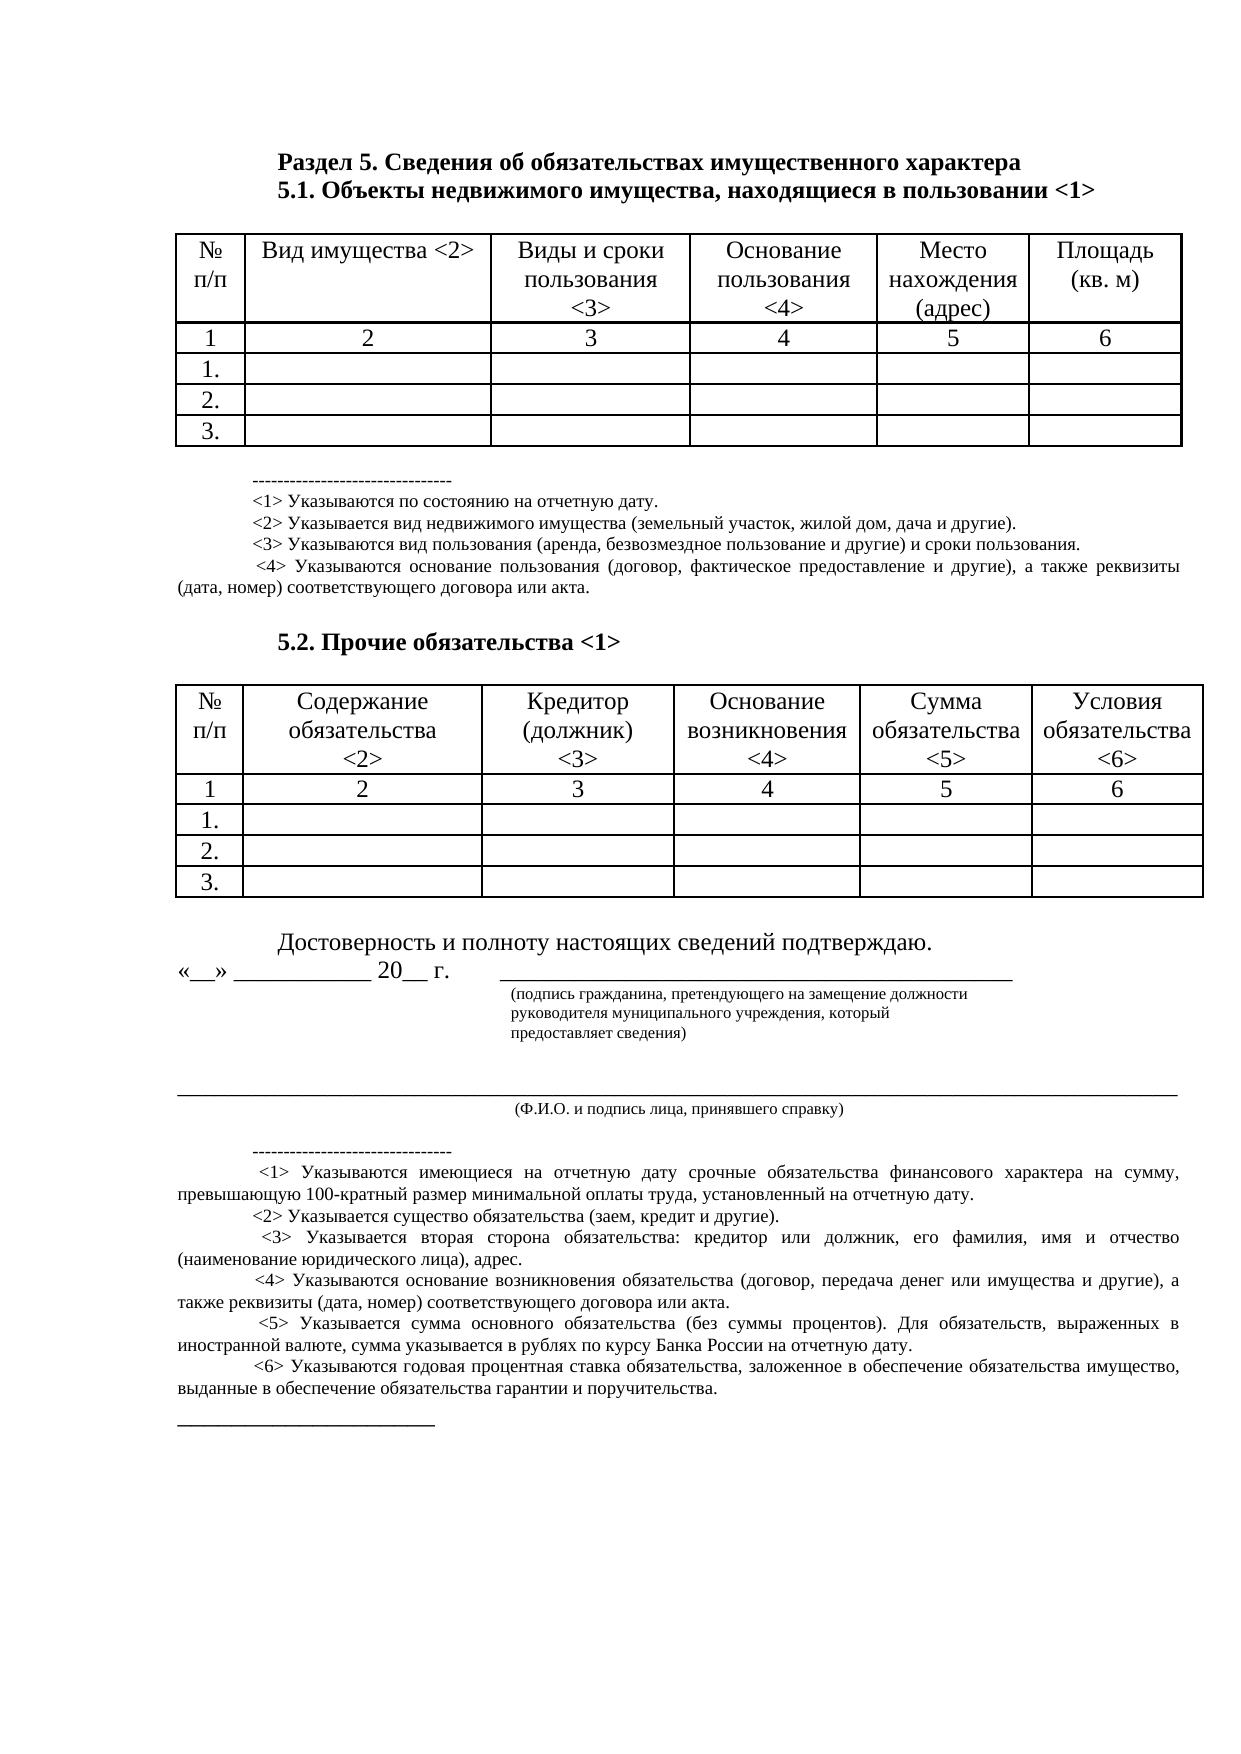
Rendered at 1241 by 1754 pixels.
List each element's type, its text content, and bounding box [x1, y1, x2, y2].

text 5.2. Прочие обязательства <1> [177, 627, 1181, 655]
table_cell 1 [177, 775, 242, 803]
text (подпись гражданина, претендующего на замещение должности [177, 984, 1181, 1003]
table_cell 4 [675, 775, 859, 803]
table_cell [246, 416, 490, 445]
table_header № п/п [177, 235, 244, 321]
table_header Кредитор (должник) <3> [483, 686, 673, 772]
table_cell 3. [177, 867, 242, 896]
text <1> Указываются по состоянию на отчетную дату. [177, 490, 1181, 512]
text ___________________ [177, 1398, 1181, 1430]
table_cell [861, 836, 1031, 865]
table_cell [861, 805, 1031, 834]
table_cell 3 [492, 324, 689, 352]
text <1> Указываются имеющиеся на отчетную дату срочные обязательства финансового характера на сумму, превышающую 100-кратный размер минимальной оплаты труда, установленный на отчетную дату. [177, 1161, 1181, 1204]
table_cell 6 [1030, 324, 1180, 352]
table_cell [691, 385, 876, 414]
table_cell [1033, 805, 1202, 834]
text <4> Указываются основание пользования (договор, фактическое предоставление и другие), а также реквизиты (дата, номер) соответствующего договора или акта. [177, 555, 1181, 598]
table_header № п/п [177, 686, 242, 772]
table_cell 6 [1033, 775, 1202, 803]
table_header Виды и сроки пользования <3> [492, 235, 689, 321]
table_cell [1033, 867, 1202, 896]
table_cell [691, 354, 876, 383]
text <5> Указывается сумма основного обязательства (без суммы процентов). Для обязательств, выраженных в иностранной валюте, сумма указывается в рублях по курсу Банка России на отчетную дату. [177, 1312, 1181, 1355]
table_cell [244, 805, 481, 834]
table_cell 5 [861, 775, 1031, 803]
table_header Вид имущества <2> [246, 235, 490, 321]
table_cell 4 [691, 324, 876, 352]
text <2> Указывается существо обязательства (заем, кредит и другие). [177, 1204, 1181, 1226]
table_cell [492, 354, 689, 383]
table_cell 3. [177, 416, 244, 445]
table_cell [483, 836, 673, 865]
table_cell [861, 867, 1031, 896]
table_cell [492, 416, 689, 445]
text предоставляет сведения) [177, 1022, 1181, 1042]
table_cell [878, 416, 1028, 445]
text -------------------------------- [177, 1140, 1181, 1161]
table_cell [1030, 416, 1180, 445]
table_cell [483, 867, 673, 896]
text -------------------------------- [177, 468, 1181, 490]
text <3> Указываются вид пользования (аренда, безвозмездное пользование и другие) и сроки пользования. [177, 533, 1181, 555]
table_cell [1033, 836, 1202, 865]
table_header Сумма обязательства <5> [861, 686, 1031, 772]
text <2> Указывается вид недвижимого имущества (земельный участок, жилой дом, дача и другие). [177, 512, 1181, 533]
table_header Основание возникновения <4> [675, 686, 859, 772]
table_cell 3 [483, 775, 673, 803]
table_cell [244, 867, 481, 896]
table_cell 2. [177, 836, 242, 865]
table_cell [878, 354, 1028, 383]
table_header Содержание обязательства <2> [244, 686, 481, 772]
table_cell 2 [244, 775, 481, 803]
table_cell [691, 416, 876, 445]
table_cell [675, 867, 859, 896]
text <6> Указываются годовая процентная ставка обязательства, заложенное в обеспечение обязательства имущество, выданные в обеспечение обязательства гарантии и поручительства. [177, 1355, 1181, 1398]
table_cell 1 [177, 324, 244, 352]
text Достоверность и полноту настоящих сведений подтверждаю. [177, 927, 1181, 955]
table_cell [675, 836, 859, 865]
table_cell [1030, 354, 1180, 383]
table_header Основание пользования <4> [691, 235, 876, 321]
table_cell [246, 385, 490, 414]
text ________________________________________________________________________________ [177, 1070, 1181, 1099]
text Раздел 5. Сведения об обязательствах имущественного характера [177, 147, 1181, 176]
table_cell 1. [177, 805, 242, 834]
text «__» ___________ 20__ г. _________________________________________ [177, 955, 1181, 984]
text <3> Указывается вторая сторона обязательства: кредитор или должник, его фамилия, имя и отчество (наименование юридического лица), адрес. [177, 1226, 1181, 1269]
text 5.1. Объекты недвижимого имущества, находящиеся в пользовании <1> [177, 176, 1181, 204]
table_header Площадь (кв. м) [1030, 235, 1180, 321]
table_header Место нахождения (адрес) [878, 235, 1028, 321]
text <4> Указываются основание возникновения обязательства (договор, передача денег или имущества и другие), а также реквизиты (дата, номер) соответствующего договора или акта. [177, 1269, 1181, 1312]
table_cell [878, 385, 1028, 414]
table_cell [246, 354, 490, 383]
table_cell [244, 836, 481, 865]
table_header Условия обязательства <6> [1033, 686, 1202, 772]
table_cell [675, 805, 859, 834]
table_cell [483, 805, 673, 834]
table_cell [1030, 385, 1180, 414]
table_cell 5 [878, 324, 1028, 352]
table_cell 1. [177, 354, 244, 383]
text руководителя муниципального учреждения, который [177, 1003, 1181, 1022]
text (Ф.И.О. и подпись лица, принявшего справку) [177, 1099, 1181, 1118]
table_cell 2. [177, 385, 244, 414]
table_cell [492, 385, 689, 414]
table_cell 2 [246, 324, 490, 352]
